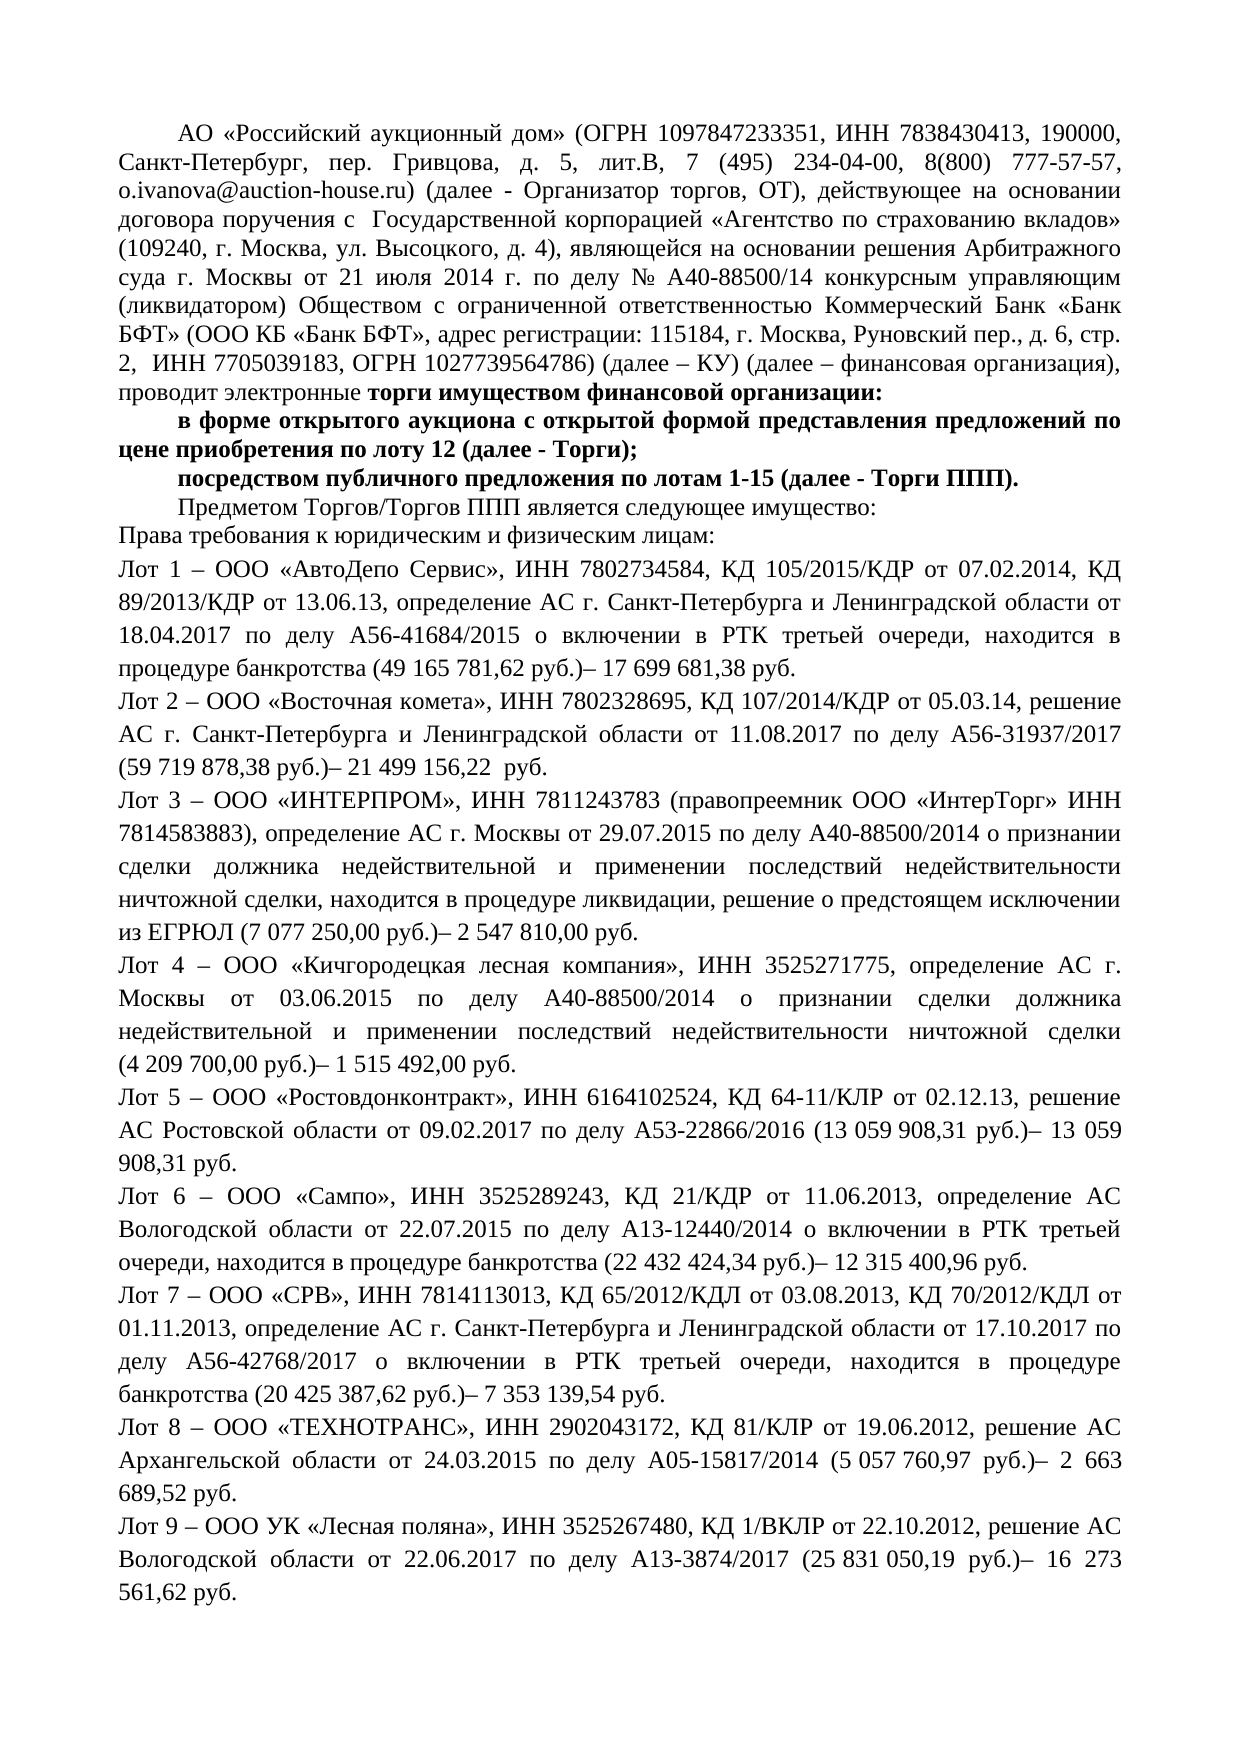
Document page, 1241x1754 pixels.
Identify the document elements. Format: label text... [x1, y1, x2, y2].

text АО «Российский аукционный дом» (ОГРН 1097847233351, ИНН 7838430413, 190000, Санкт-Петербург, пер. Гривцова, д. 5, лит.В, 7 (495) 234-04-00, 8(800) 777-57-57, o.ivanova@auction-house.ru) (далее - Организатор торгов, ОТ), действующее на основании договора поручения с Государственной корпорацией «Агентство по страхованию вкладов» (109240, г. Москва, ул. Высоцкого, д. 4), являющейся на основании решения Арбитражного суда г. Москвы от 21 июля 2014 г. по делу № А40-88500/14 конкурсным управляющим (ликвидатором) Обществом с ограниченной ответственностью Коммерческий Банк «Банк БФТ» (ООО КБ «Банк БФТ», адрес регистрации: 115184, г. Москва, Руновский пер., д. 6, стр. 2, ИНН 7705039183, ОГРН 1027739564786) (далее – КУ) (далее – финансовая организация), проводит электронные торги имуществом финансовой организации: [118, 118, 1122, 406]
text в форме открытого аукциона с открытой формой представления предложений по цене приобретения по лоту 12 (далее - Торги); [118, 406, 1122, 463]
text Лот 6 – ООО «Сампо», ИНН 3525289243, КД 21/КДР от 11.06.2013, определение АС Вологодской области от 22.07.2015 по делу А13-12440/2014 о включении в РТК третьей очереди, находится в процедуре банкротства (22 432 424,34 руб.)– 12 315 400,96 руб. [118, 1181, 1122, 1276]
text Лот 1 – ООО «АвтоДепо Сервис», ИНН 7802734584, КД 105/2015/КДР от 07.02.2014, КД 89/2013/КДР от 13.06.13, определение АС г. Санкт-Петербурга и Ленинградской области от 18.04.2017 по делу А56-41684/2015 о включении в РТК третьей очереди, находится в процедуре банкротства (49 165 781,62 руб.)– 17 699 681,38 руб. [118, 554, 1122, 681]
text Лот 4 – ООО «Кичгородецкая лесная компания», ИНН 3525271775, определение АС г. Москвы от 03.06.2015 по делу А40-88500/2014 о признании сделки должника недействительной и применении последствий недействительности ничтожной сделки (4 209 700,00 руб.)– 1 515 492,00 руб. [118, 950, 1122, 1078]
text Лот 2 – ООО «Восточная комета», ИНН 7802328695, КД 107/2014/КДР от 05.03.14, решение АС г. Санкт-Петербурга и Ленинградской области от 11.08.2017 по делу А56-31937/2017 (59 719 878,38 руб.)– 21 499 156,22 руб. [118, 686, 1122, 781]
text Лот 9 – ООО УК «Лесная поляна», ИНН 3525267480, КД 1/ВКЛР от 22.10.2012, решение АС Вологодской области от 22.06.2017 по делу А13-3874/2017 (25 831 050,19 руб.)– 16 273 561,62 руб. [118, 1511, 1122, 1606]
text посредством публичного предложения по лотам 1-15 (далее - Торги ППП). [118, 463, 1122, 492]
text Права требования к юридическим и физическим лицам: [118, 521, 1122, 549]
text Предметом Торгов/Торгов ППП является следующее имущество: [118, 492, 1122, 521]
text Лот 7 – ООО «СРВ», ИНН 7814113013, КД 65/2012/КДЛ от 03.08.2013, КД 70/2012/КДЛ от 01.11.2013, определение АС г. Санкт-Петербурга и Ленинградской области от 17.10.2017 по делу А56-42768/2017 о включении в РТК третьей очереди, находится в процедуре банкротства (20 425 387,62 руб.)– 7 353 139,54 руб. [118, 1280, 1122, 1408]
text Лот 5 – ООО «Ростовдонконтракт», ИНН 6164102524, КД 64-11/КЛР от 02.12.13, решение АС Ростовской области от 09.02.2017 по делу А53-22866/2016 (13 059 908,31 руб.)– 13 059 908,31 руб. [118, 1082, 1122, 1177]
text Лот 8 – ООО «ТЕХНОТРАНС», ИНН 2902043172, КД 81/КЛР от 19.06.2012, решение АС Архангельской области от 24.03.2015 по делу А05-15817/2014 (5 057 760,97 руб.)– 2 663 689,52 руб. [118, 1412, 1122, 1507]
text Лот 3 – ООО «ИНТЕРПРОМ», ИНН 7811243783 (правопреемник ООО «ИнтерТорг» ИНН 7814583883), определение АС г. Москвы от 29.07.2015 по делу А40-88500/2014 о признании сделки должника недействительной и применении последствий недействительности ничтожной сделки, находится в процедуре ликвидации, решение о предстоящем исключении из ЕГРЮЛ (7 077 250,00 руб.)– 2 547 810,00 руб. [118, 785, 1122, 946]
